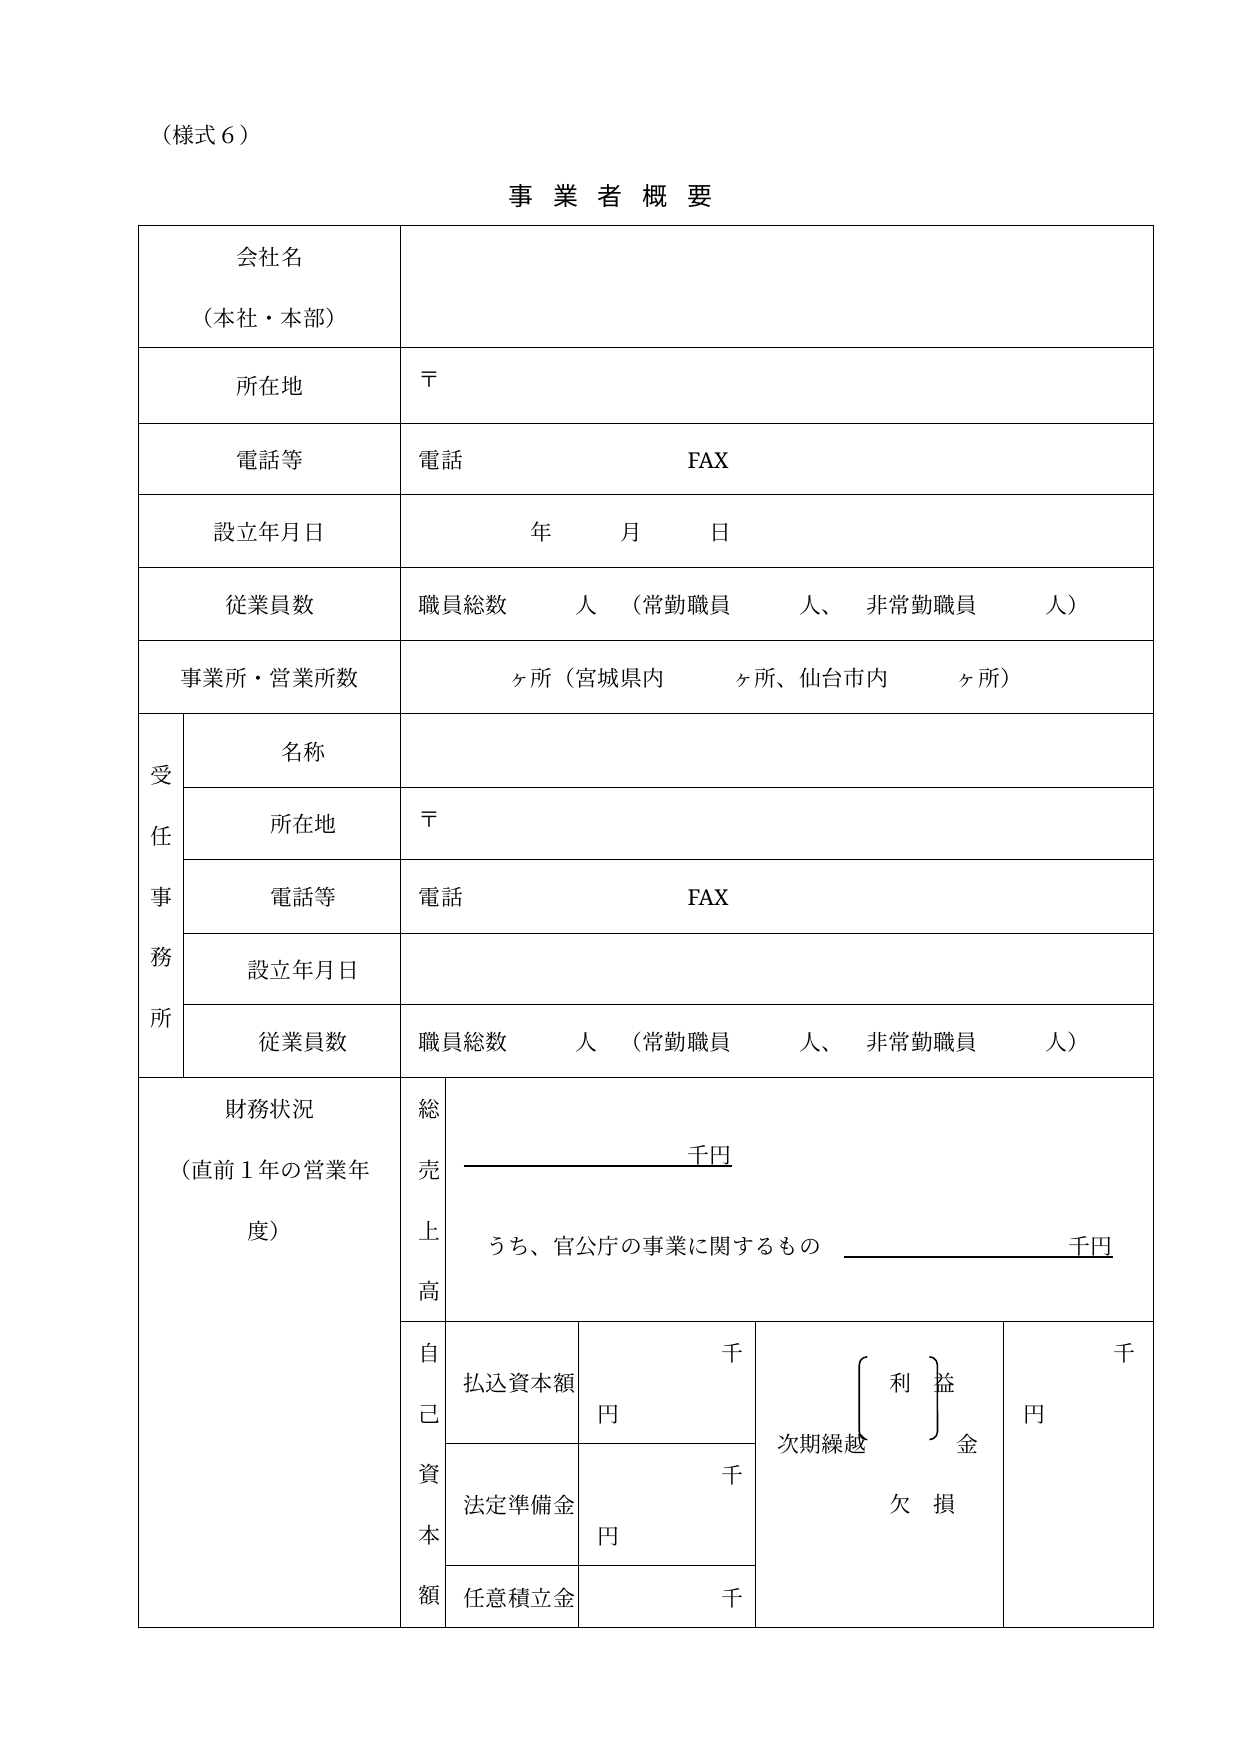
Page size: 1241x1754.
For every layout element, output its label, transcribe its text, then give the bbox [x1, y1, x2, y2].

table_cell 電話 FAX [401, 424, 1153, 494]
table_cell 電話 FAX [401, 860, 1153, 933]
table_cell 利 益 次期繰越 金 欠 損 [756, 1322, 1003, 1627]
table_cell 払込資本額 [446, 1322, 578, 1443]
table_cell 任意積立金 [446, 1566, 578, 1627]
table_cell 千円 [579, 1322, 755, 1443]
table_cell [401, 934, 1153, 1003]
text 事業者概要 [150, 164, 1090, 225]
table_cell 事業所・営業所数 [139, 641, 400, 713]
table_cell 総売上高 [401, 1078, 445, 1321]
table_cell 職員総数 人 （常勤職員 人、 非常勤職員 人） [401, 1005, 1153, 1077]
table_cell 千円 [579, 1566, 755, 1627]
table_header [401, 226, 1153, 347]
table_cell 法定準備金 [446, 1444, 578, 1565]
table_cell 設立年月日 [139, 495, 400, 567]
table_cell 所在地 [184, 788, 400, 858]
table_cell 従業員数 [139, 568, 400, 640]
table_cell 職員総数 人 （常勤職員 人、 非常勤職員 人） [401, 568, 1153, 640]
table_cell 所在地 [139, 348, 400, 422]
table_cell 年 月 日 [401, 495, 1153, 567]
table_cell 受任事務所 [139, 714, 183, 1077]
table_cell 千円 [1004, 1322, 1153, 1627]
table_cell 設立年月日 [184, 934, 400, 1003]
table_cell 電話等 [139, 424, 400, 494]
table_cell 財務状況 （直前１年の営業年度） [139, 1078, 400, 1627]
table_cell 名称 [184, 714, 400, 787]
table_cell 千円 うち、官公庁の事業に関するもの 千円 [446, 1078, 1153, 1321]
table_cell ヶ所（宮城県内 ヶ所、仙台市内 ヶ所） [401, 641, 1153, 713]
text （様式６） [150, 103, 1090, 164]
table_cell 千円 [579, 1444, 755, 1565]
table_cell 電話等 [184, 860, 400, 933]
table_cell 従業員数 [184, 1005, 400, 1077]
table_cell 〒 [401, 348, 1153, 422]
table_cell [401, 714, 1153, 787]
table_header 会社名 （本社・本部） [139, 226, 400, 347]
table_cell 自己資本額 [401, 1322, 445, 1627]
table_cell 〒 [401, 788, 1153, 858]
